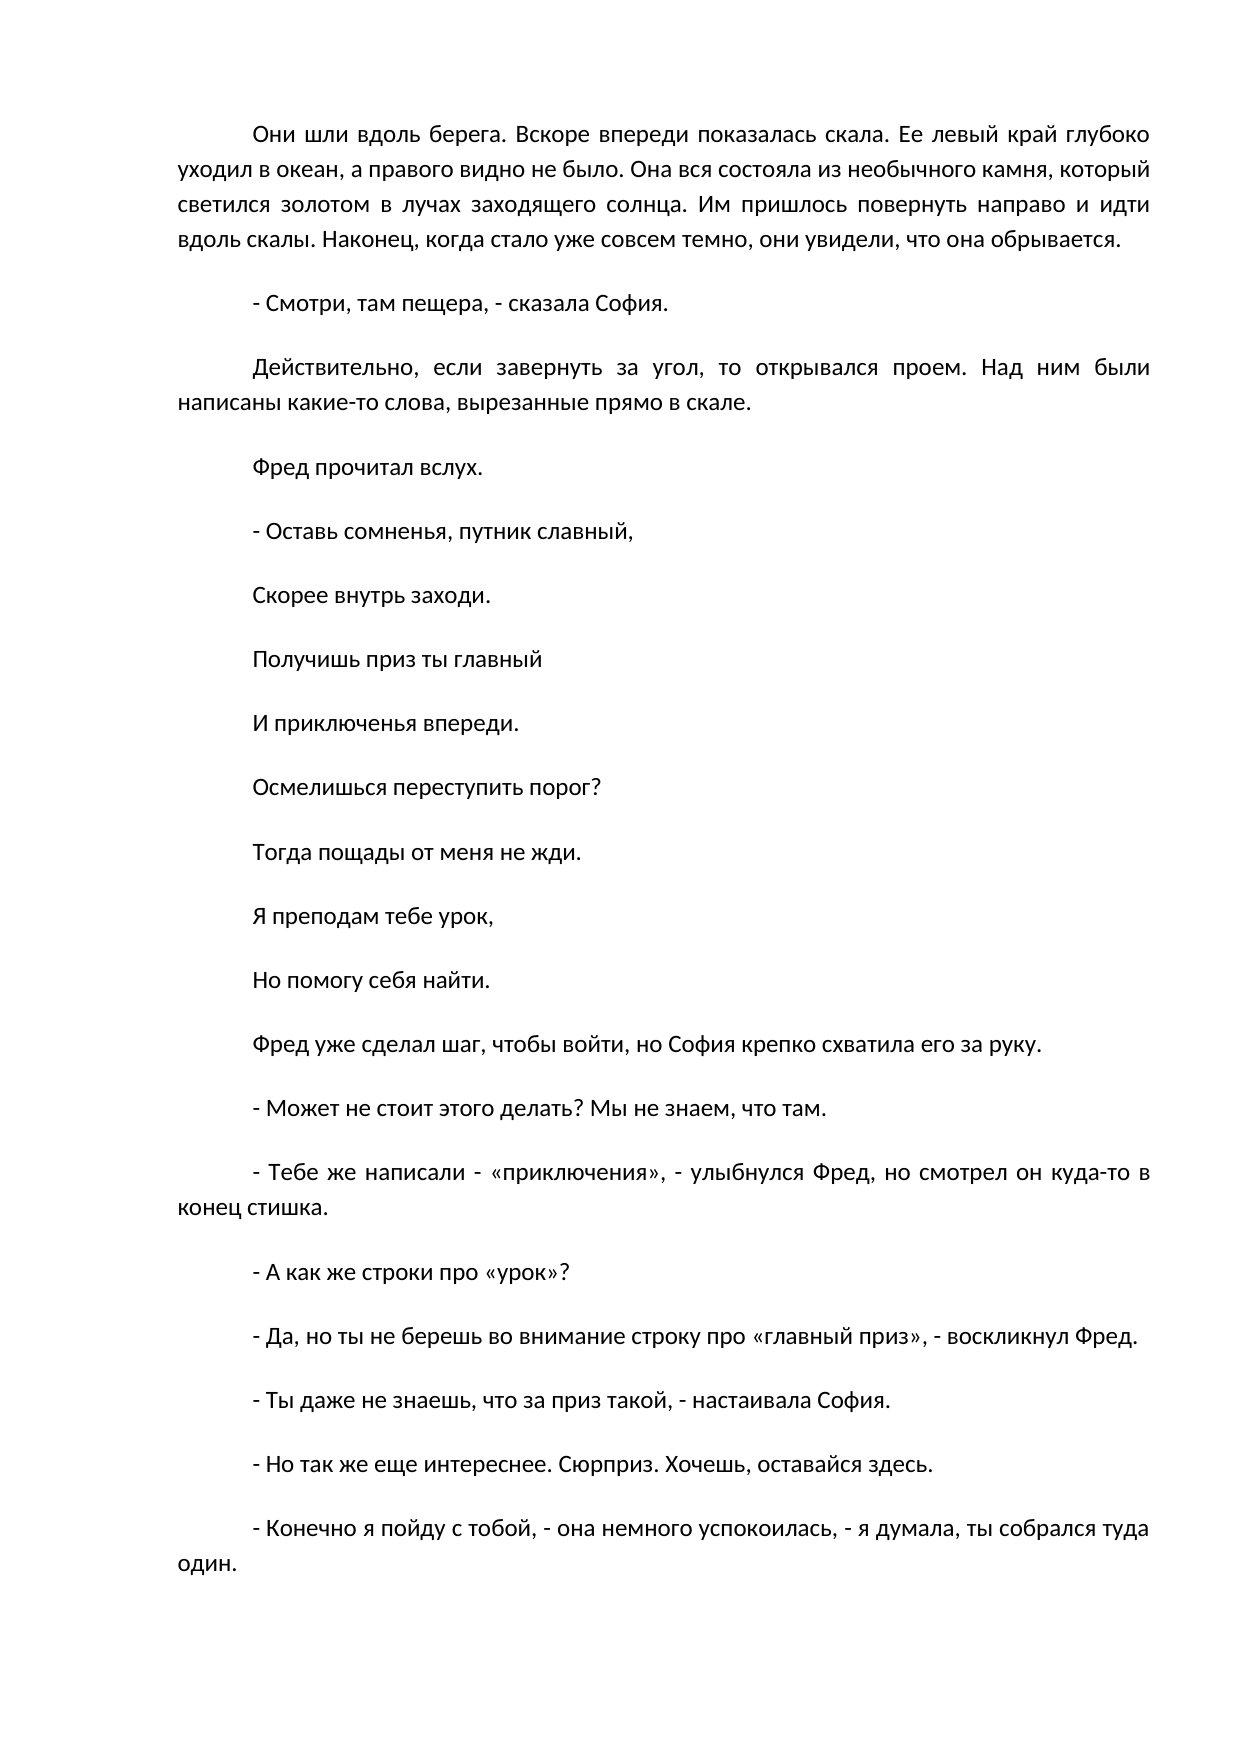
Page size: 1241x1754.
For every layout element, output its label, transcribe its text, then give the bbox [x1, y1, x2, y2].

text Фред прочитал вслух. [177, 451, 1152, 481]
text - Тебе же написали - «приключения», - улыбнулся Фред, но смотрел он куда-то в конец стишка. [177, 1156, 1152, 1222]
text Но помогу себя найти. [177, 964, 1152, 994]
text - Ты даже не знаешь, что за приз такой, - настаивала София. [177, 1384, 1152, 1414]
text Скорее внутрь заходи. [177, 579, 1152, 609]
text Я преподам тебе урок, [177, 900, 1152, 930]
text Они шли вдоль берега. Вскоре впереди показалась скала. Ее левый край глубоко уходил в океан, а правого видно не было. Она вся состояла из необычного камня, который светился золотом в лучах заходящего солнца. Им пришлось повернуть направо и идти вдоль скалы. Наконец, когда стало уже совсем темно, они увидели, что она обрывается. [177, 118, 1152, 254]
text Получишь приз ты главный [177, 643, 1152, 674]
text - Смотри, там пещера, - сказала София. [177, 287, 1152, 318]
text - А как же строки про «урок»? [177, 1256, 1152, 1286]
text Действительно, если завернуть за угол, то открывался проем. Над ним были написаны какие-то слова, вырезанные прямо в скале. [177, 351, 1152, 417]
text - Может не стоит этого делать? Мы не знаем, что там. [177, 1092, 1152, 1123]
text - Но так же еще интереснее. Сюрприз. Хочешь, оставайся здесь. [177, 1448, 1152, 1479]
text Тогда пощады от меня не жди. [177, 836, 1152, 866]
text - Конечно я пойду с тобой, - она немного успокоилась, - я думала, ты собрался туда один. [177, 1512, 1152, 1578]
text Осмелишься переступить порог? [177, 771, 1152, 802]
text - Да, но ты не берешь во внимание строку про «главный приз», - воскликнул Фред. [177, 1320, 1152, 1350]
text Фред уже сделал шаг, чтобы войти, но София крепко схватила его за руку. [177, 1028, 1152, 1059]
text - Оставь сомненья, путник славный, [177, 515, 1152, 545]
text И приключенья впереди. [177, 707, 1152, 738]
